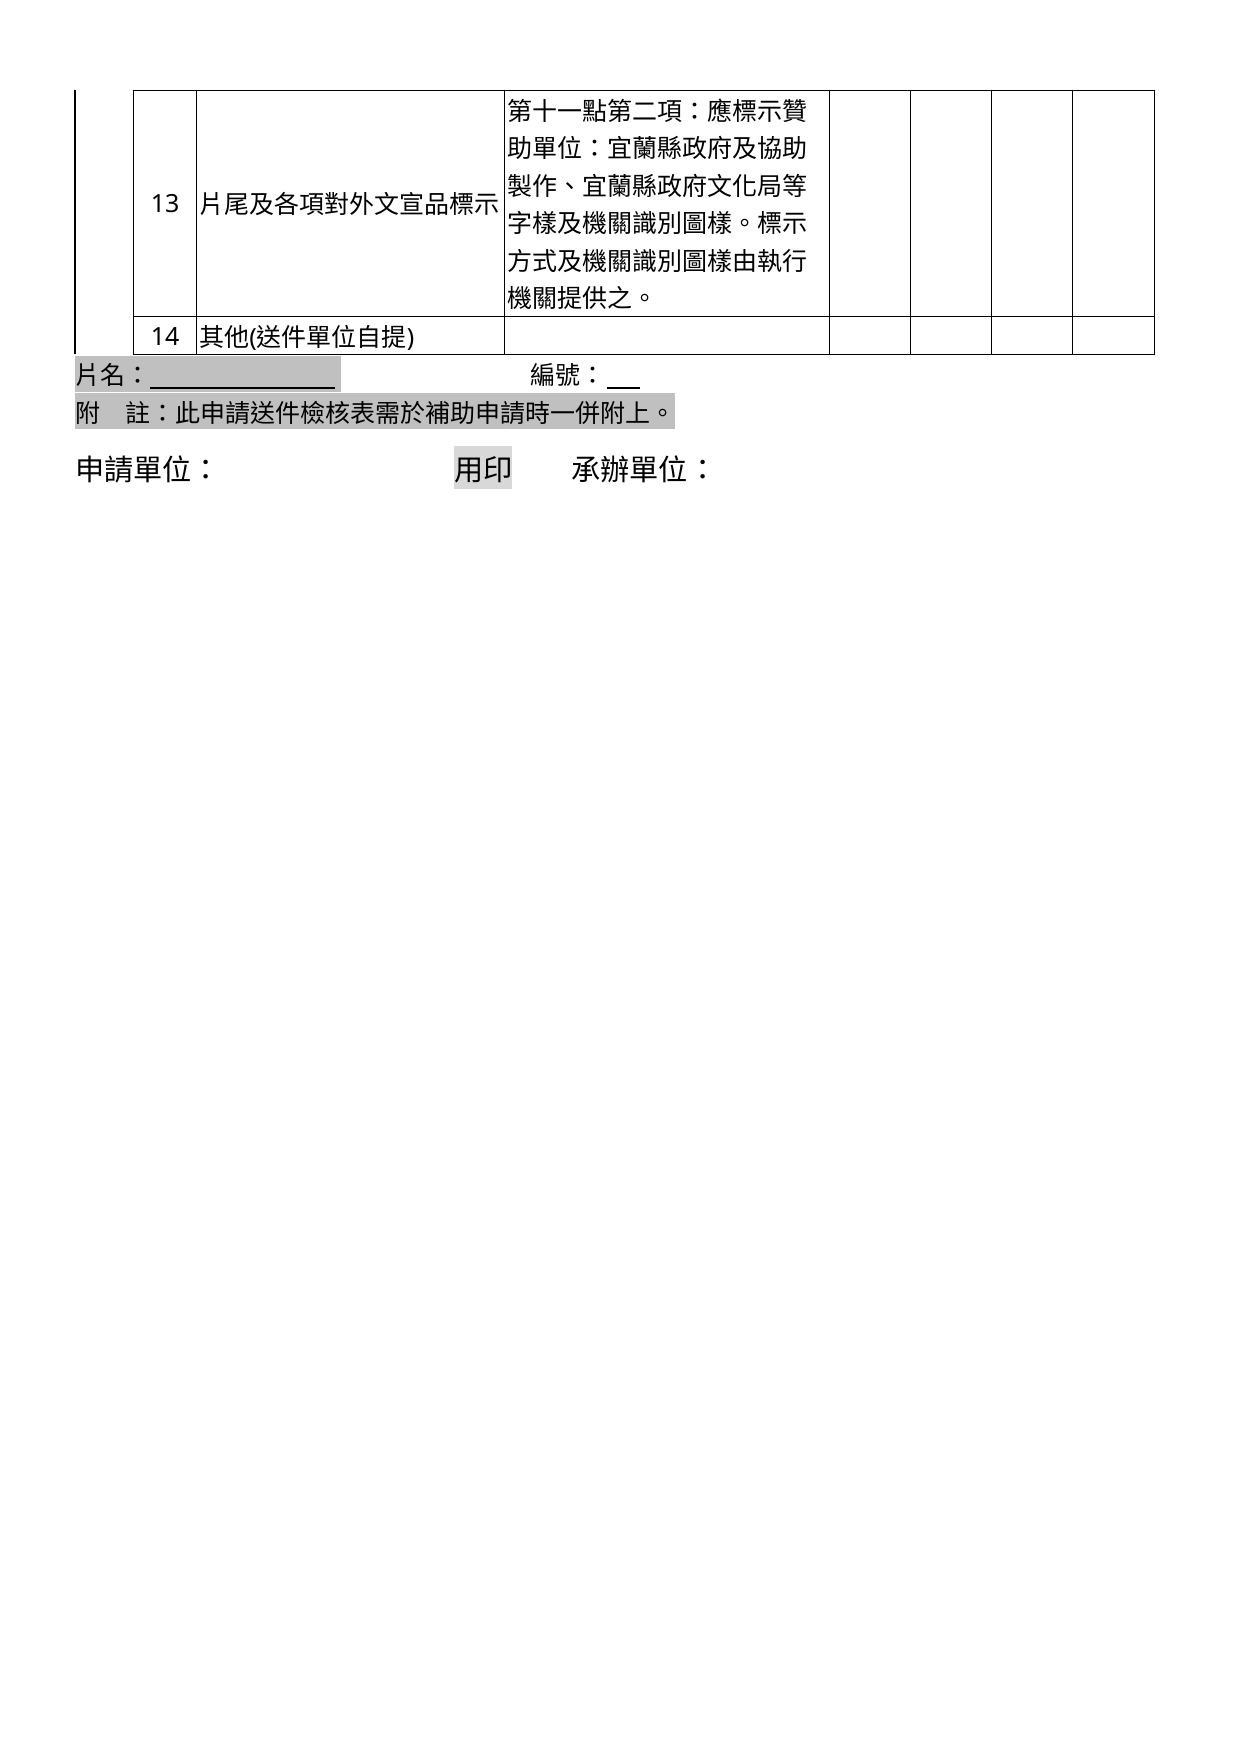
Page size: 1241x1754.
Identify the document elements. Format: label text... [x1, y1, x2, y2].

text 附 註：此申請送件檢核表需於補助申請時一併附上。 [75, 393, 1165, 430]
table_cell 片尾及各項對外文宣品標示 [197, 91, 504, 316]
text 申請單位： 用印 承辦單位： [75, 430, 1165, 505]
table_cell [1073, 91, 1154, 316]
table_cell [1073, 317, 1154, 354]
table_cell [992, 91, 1072, 316]
table_cell 第十一點第二項：應標示贊助單位：宜蘭縣政府及協助製作、宜蘭縣政府文化局等字樣及機關識別圖樣。標示方式及機關識別圖樣由執行機關提供之。 [505, 91, 829, 316]
table_cell [505, 317, 829, 354]
text 片名： 編號： [75, 355, 1165, 393]
table_cell [911, 317, 991, 354]
table_cell [992, 317, 1072, 354]
table_cell [911, 91, 991, 316]
table_cell 13 [134, 91, 196, 316]
table_cell [830, 91, 910, 316]
table_cell 14 [134, 317, 196, 354]
table_cell 其他(送件單位自提) [197, 317, 504, 354]
table_cell [830, 317, 910, 354]
